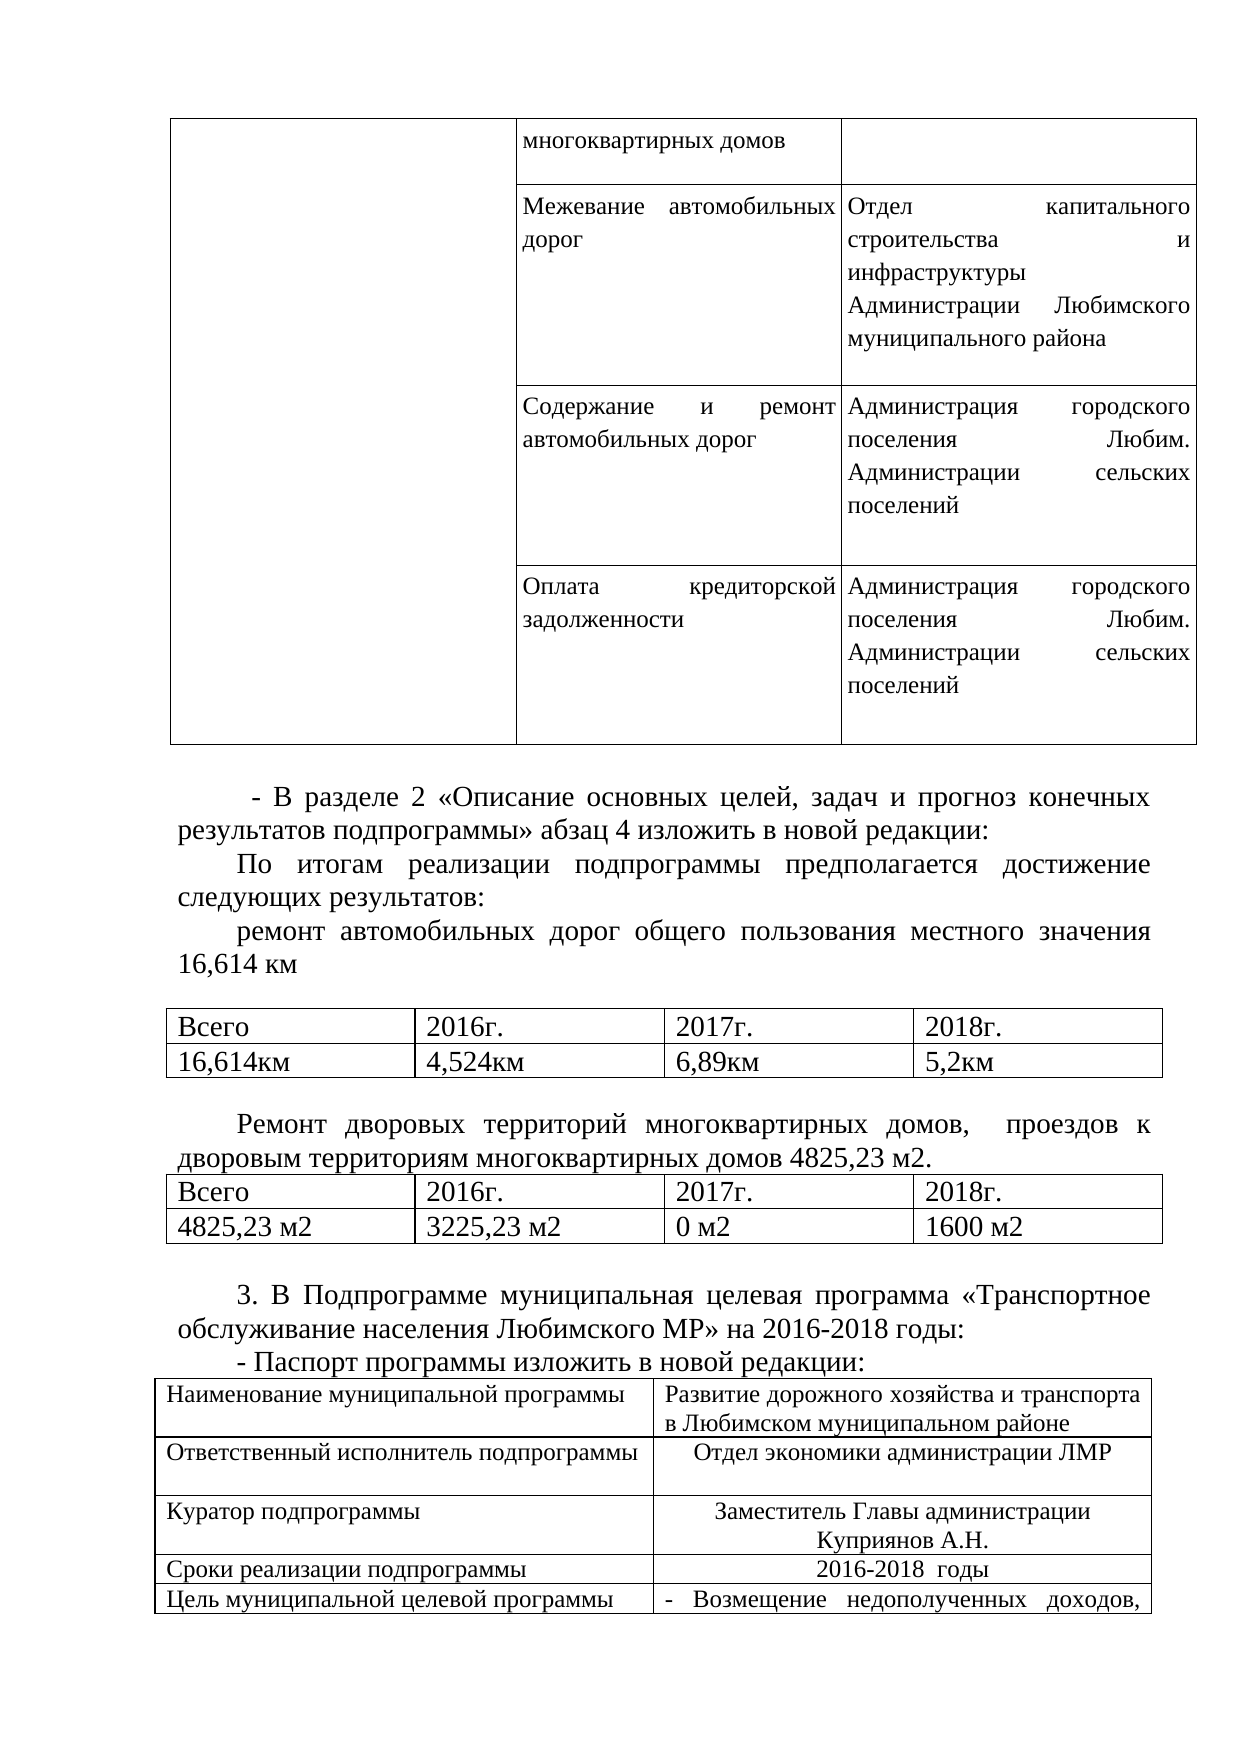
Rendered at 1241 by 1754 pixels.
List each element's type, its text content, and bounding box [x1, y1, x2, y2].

table_cell 2016-2018 годы [654, 1555, 1151, 1583]
table_cell 0 м2 [665, 1209, 913, 1243]
text ремонт автомобильных дорог общего пользования местного значения 16,614 км [177, 913, 1152, 980]
table_header 2016г. [416, 1175, 664, 1208]
text По итогам реализации подпрограммы предполагается достижение следующих результатов: [177, 846, 1152, 913]
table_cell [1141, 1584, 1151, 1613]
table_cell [156, 1584, 653, 1613]
text - Паспорт программы изложить в новой редакции: [177, 1344, 1152, 1378]
table_cell Ответственный исполнитель подпрограммы [156, 1438, 653, 1495]
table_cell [517, 119, 841, 184]
table_header Наименование муниципальной программы [156, 1379, 653, 1436]
table_header 2017г. [665, 1009, 913, 1043]
table_cell Администрация городского поселения Любим. Администрации сельских поселений [842, 566, 1196, 744]
table_header 2016г. [416, 1009, 664, 1043]
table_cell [171, 119, 516, 744]
table_header Всего [167, 1009, 414, 1043]
table_header Развитие дорожного хозяйства и транспорта в Любимском муниципальном районе [654, 1379, 1151, 1436]
table_cell Заместитель Главы администрации Куприянов А.Н. [654, 1496, 1151, 1553]
text Ремонт дворовых территорий многоквартирных домов, проездов к дворовым территориям многоквартирных домов 4825,23 м2. [177, 1106, 1152, 1173]
table_cell 5,2км [914, 1044, 1162, 1077]
table_cell Межевание автомобильных дорог [517, 185, 841, 385]
table_cell Отдел экономики администрации ЛМР [654, 1438, 1151, 1495]
table_cell Сроки реализации подпрограммы [156, 1555, 653, 1583]
table_header 2018г. [914, 1175, 1162, 1208]
table_cell 3225,23 м2 [416, 1209, 664, 1243]
text - В разделе 2 «Описание основных целей, задач и прогноз конечных результатов подпрограммы» абзац 4 изложить в новой редакции: [177, 779, 1152, 846]
table_cell Куратор подпрограммы [156, 1496, 653, 1553]
table_cell 4,524км [416, 1044, 664, 1077]
table_cell 4825,23 м2 [167, 1209, 414, 1243]
table_header 2017г. [665, 1175, 913, 1208]
table_cell Оплата кредиторской задолженности [517, 566, 841, 744]
table_cell Отдел капитального строительства и инфраструктуры Администрации Любимского муниципального района [842, 185, 1196, 385]
table_cell 1600 м2 [914, 1209, 1162, 1243]
table_cell Администрация городского поселения Любим. Администрации сельских поселений [842, 386, 1196, 564]
table_cell 6,89км [665, 1044, 913, 1077]
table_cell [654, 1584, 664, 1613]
table_cell 16,614км [167, 1044, 414, 1077]
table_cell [842, 119, 1196, 184]
table_header Всего [167, 1175, 414, 1208]
table_header 2018г. [914, 1009, 1162, 1043]
text 3. В Подпрограмме муниципальная целевая программа «Транспортное обслуживание населения Любимского МР» на 2016-2018 годы: [177, 1277, 1152, 1344]
table_cell Содержание и ремонт автомобильных дорог [517, 386, 841, 564]
